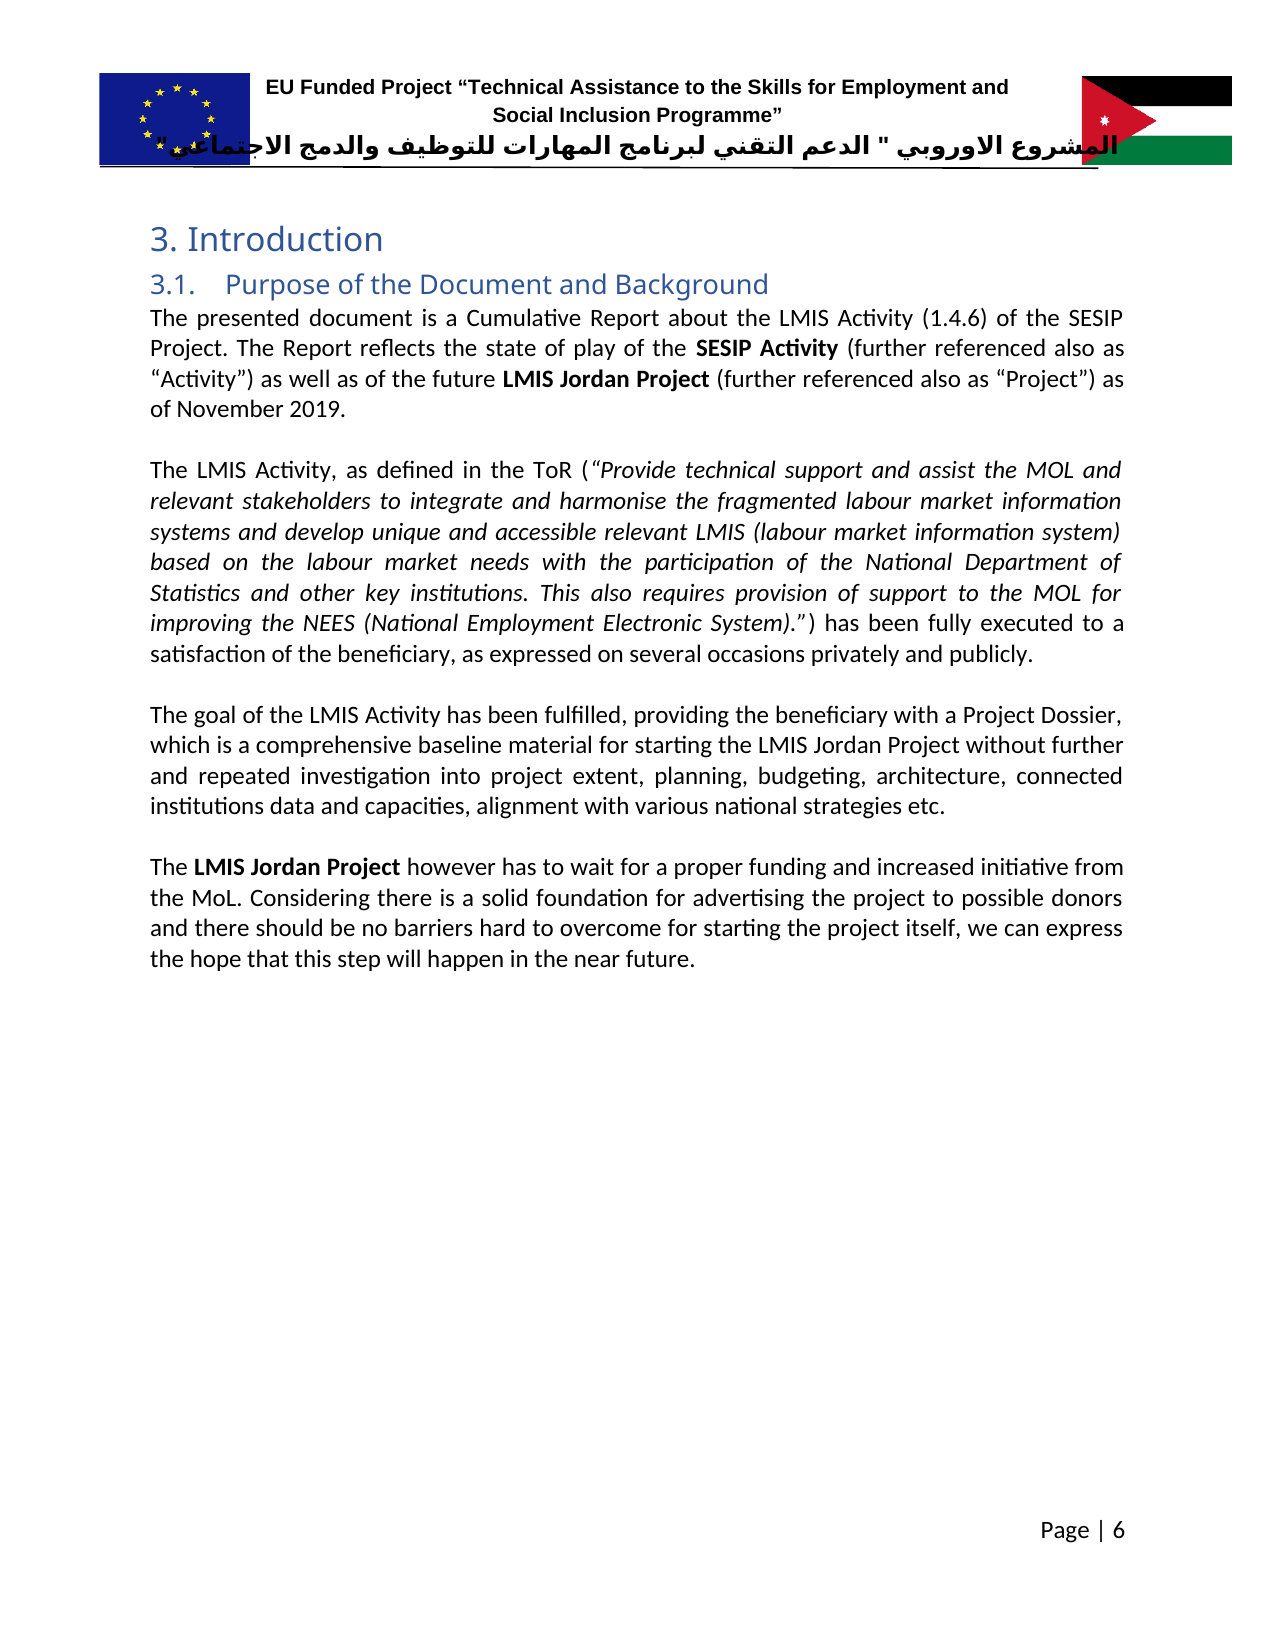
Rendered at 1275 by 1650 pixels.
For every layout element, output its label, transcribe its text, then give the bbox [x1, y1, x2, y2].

subtitle Introduction [150, 216, 1125, 261]
picture [99, 73, 250, 165]
text The presented document is a Cumulative Report about the LMIS Activity (1.4.6) of the SESIP Project. The Report reflects the state of play of the SESIP Activity (further referenced also as “Activity”) as well as of the future LMIS Jordan Project (further referenced also as “Project”) as of November 2019. [150, 302, 1125, 424]
text The LMIS Activity, as defined in the ToR (“Provide technical support and assist the MOL and relevant stakeholders to integrate and harmonise the fragmented labour market information systems and develop unique and accessible relevant LMIS (labour market information system) based on the labour market needs with the participation of the National Department of Statistics and other key institutions. This also requires provision of support to the MOL for improving the NEES (National Employment Electronic System).”) has been fully executed to a satisfaction of the beneficiary, as expressed on several occasions privately and publicly. [150, 454, 1125, 668]
text The goal of the LMIS Activity has been fulfilled, providing the beneficiary with a Project Dossier, which is a comprehensive baseline material for starting the LMIS Jordan Project without further and repeated investigation into project extent, planning, budgeting, architecture, connected institutions data and capacities, alignment with various national strategies etc. [150, 699, 1125, 821]
text The LMIS Jordan Project however has to wait for a proper funding and increased initiative from the MoL. Considering there is a solid foundation for advertising the project to possible donors and there should be no barriers hard to overcome for starting the project itself, we can express the hope that this step will happen in the near future. [150, 851, 1125, 973]
subtitle Purpose of the Document and Background [150, 265, 1125, 302]
picture [1081, 76, 1232, 165]
